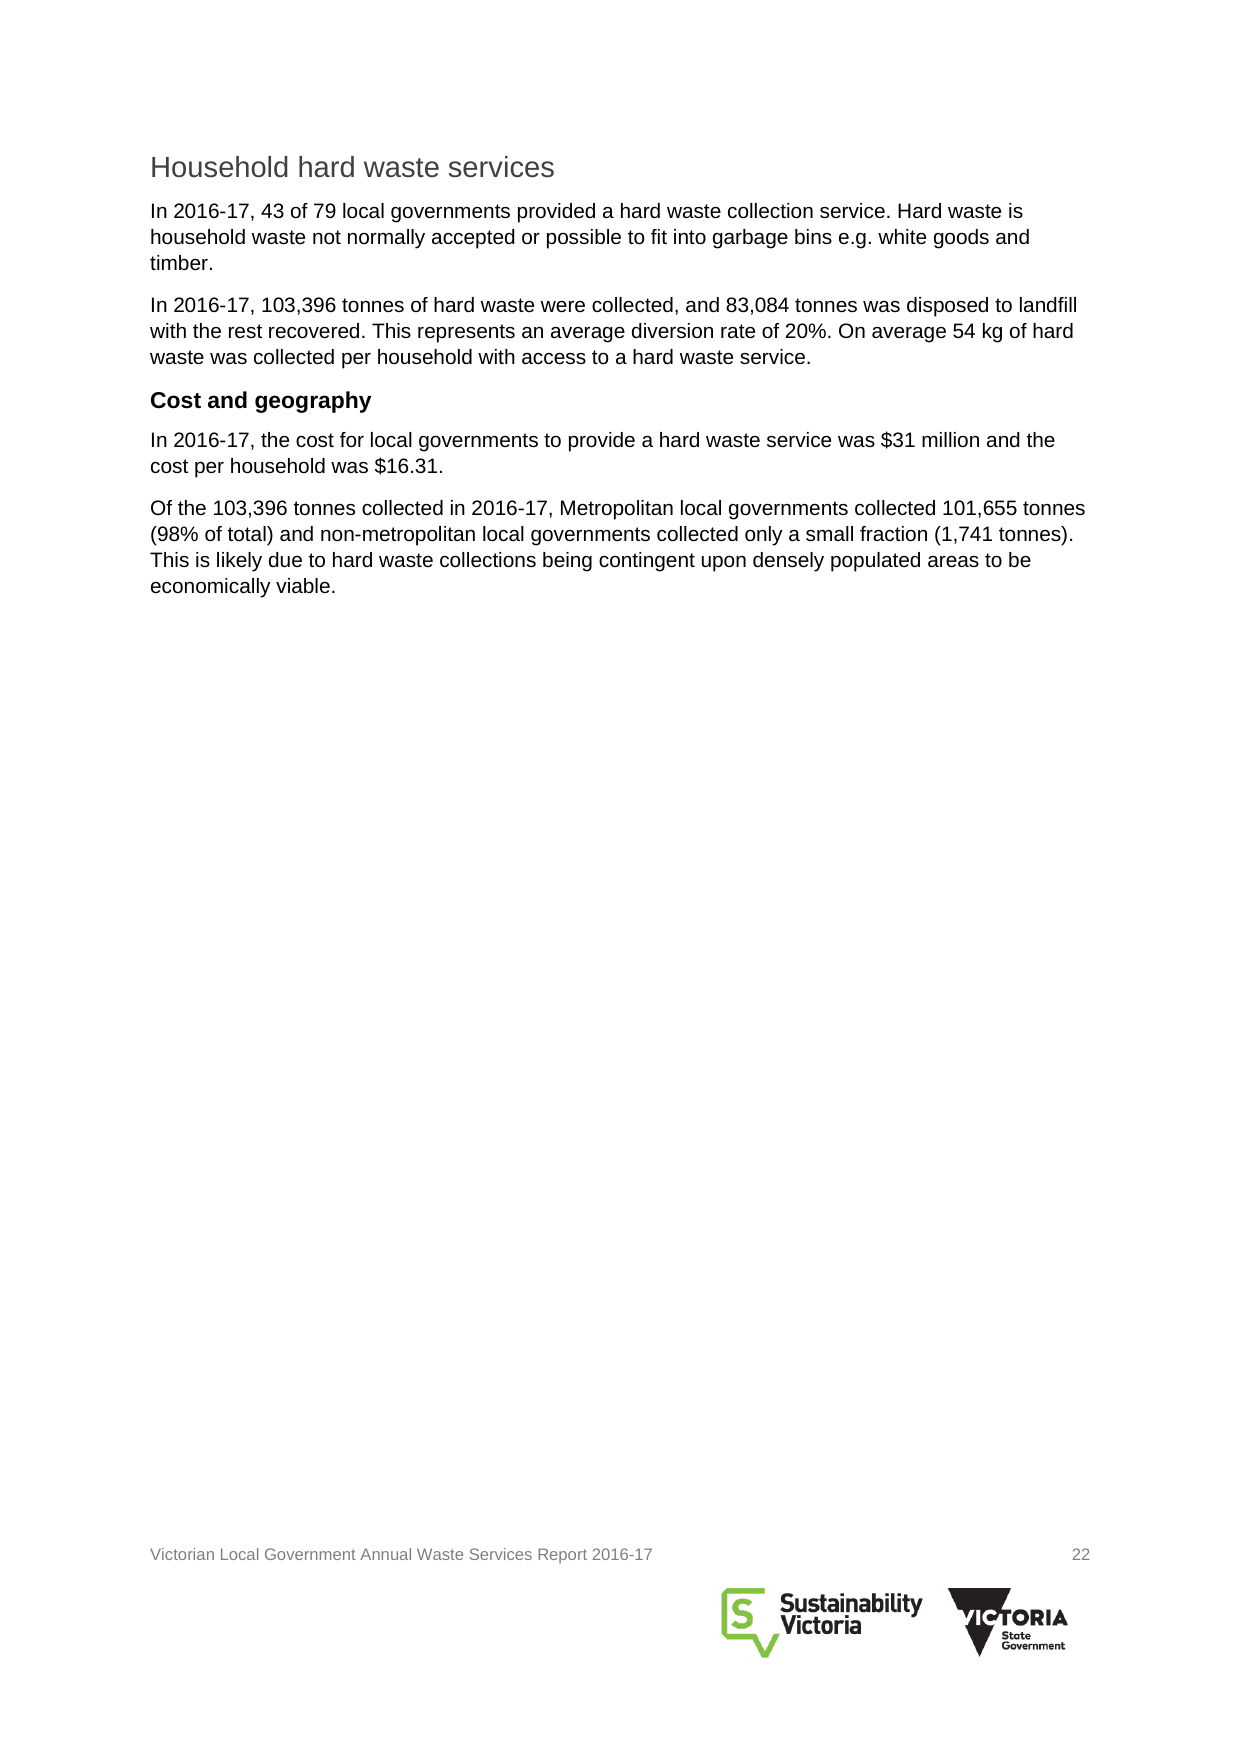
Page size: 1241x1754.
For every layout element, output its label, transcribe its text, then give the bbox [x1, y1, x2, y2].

subtitle Cost and geography [150, 387, 1090, 413]
text In 2016-17, 43 of 79 local governments provided a hard waste collection service. Hard waste is household waste not normally accepted or possible to fit into garbage bins e.g. white goods and timber. [150, 199, 1090, 274]
text Of the 103,396 tonnes collected in 2016-17, Metropolitan local governments collected 101,655 tonnes (98% of total) and non-metropolitan local governments collected only a small fraction (1,741 tonnes). This is likely due to hard waste collections being contingent upon densely populated areas to be economically viable. [150, 496, 1090, 598]
text In 2016-17, the cost for local governments to provide a hard waste service was $31 million and the cost per household was $16.31. [150, 428, 1090, 478]
subtitle Household hard waste services [150, 150, 1090, 183]
picture [697, 1563, 1091, 1681]
text In 2016-17, 103,396 tonnes of hard waste were collected, and 83,084 tonnes was disposed to landfill with the rest recovered. This represents an average diversion rate of 20%. On average 54 kg of hard waste was collected per household with access to a hard waste service. [150, 293, 1090, 368]
